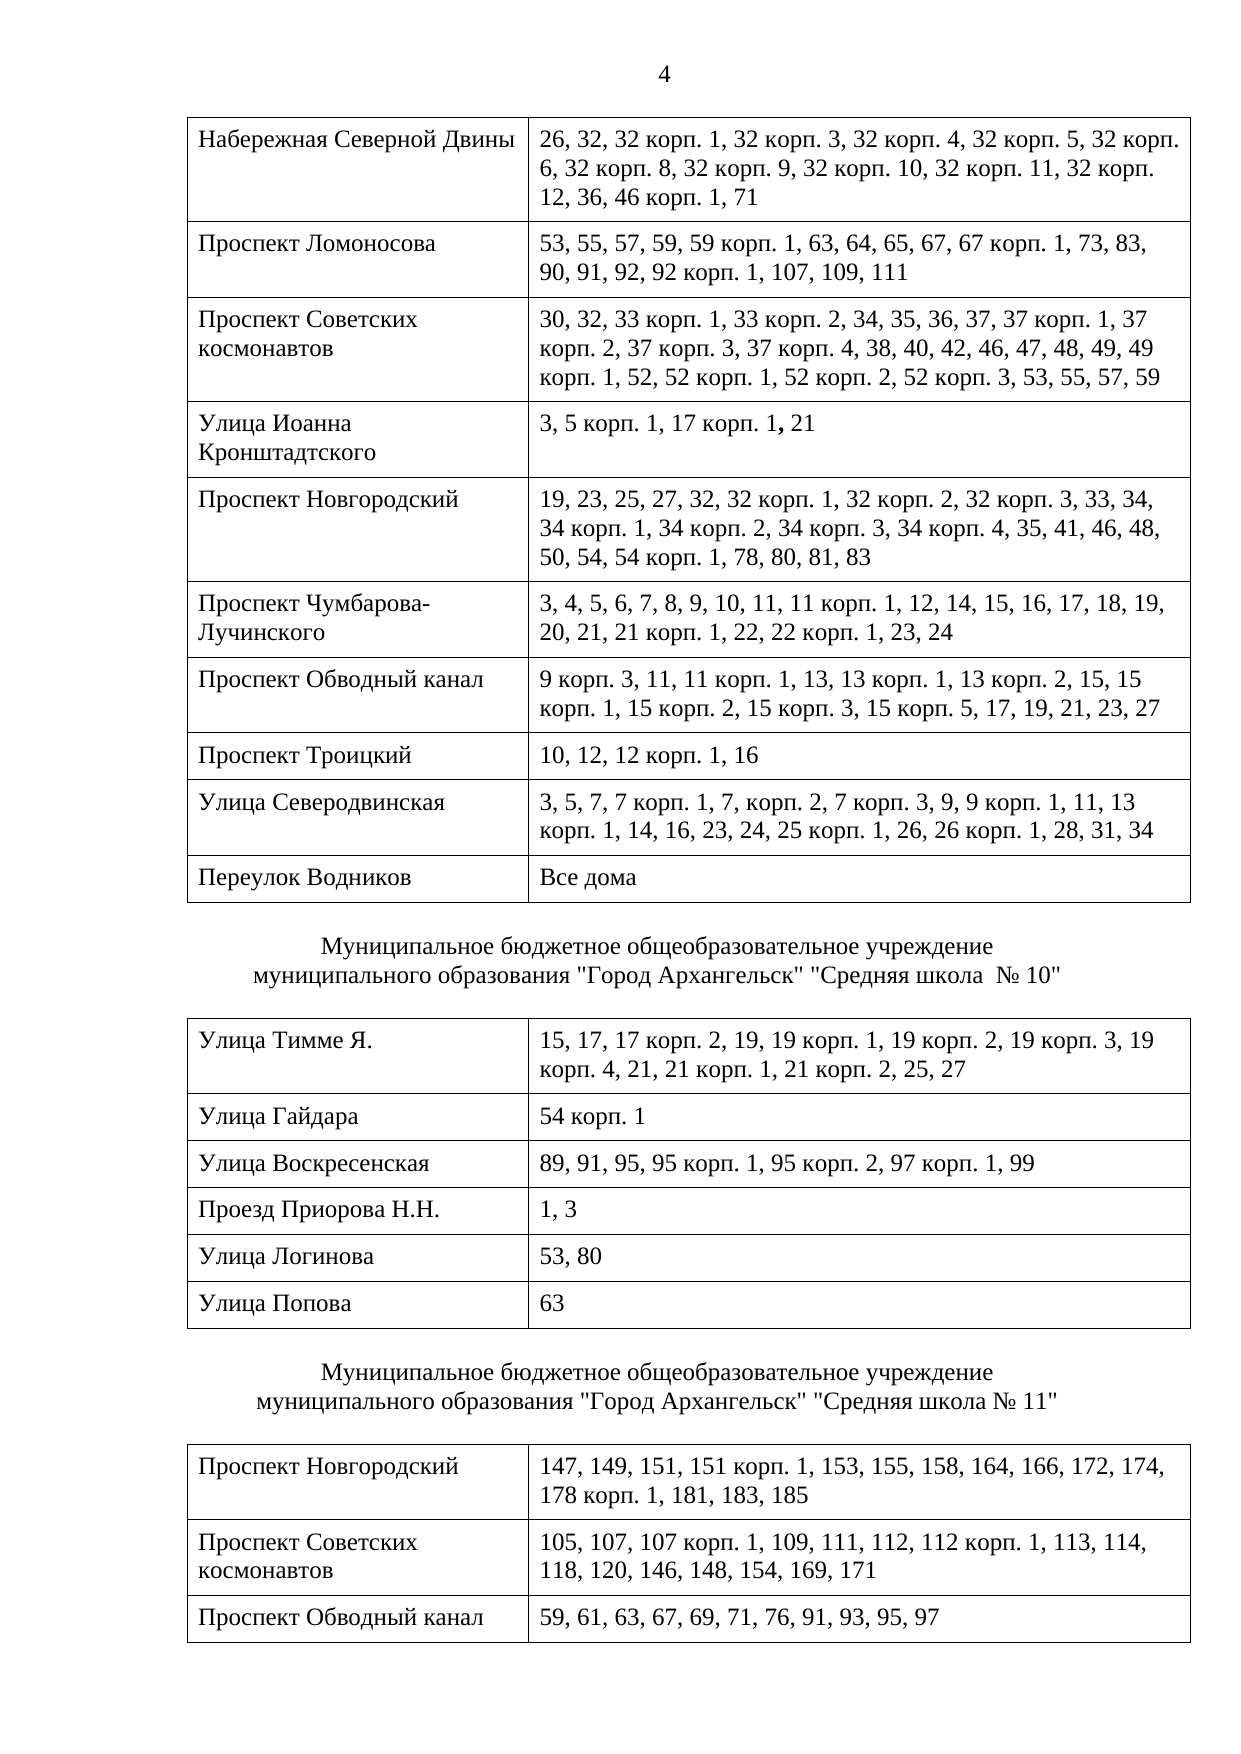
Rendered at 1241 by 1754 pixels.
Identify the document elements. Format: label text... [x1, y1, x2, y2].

table_cell Проспект Обводный канал [188, 1596, 528, 1642]
table_cell Улица Гайдара [188, 1094, 528, 1140]
table_cell Проспект Ломоносова [188, 222, 528, 297]
table_cell Проспект Советских космонавтов [188, 1520, 528, 1595]
table_cell Проспект Троицкий [188, 733, 528, 779]
table_cell 26, 32, 32 корп. 1, 32 корп. 3, 32 корп. 4, 32 корп. 5, 32 корп. 6, 32 корп. 8, 32 корп. 9, 32 корп. 10, 32 корп. 11, 32 корп. 12, 36, 46 корп. 1, 71 [529, 118, 1190, 221]
table_cell 3, 4, 5, 6, 7, 8, 9, 10, 11, 11 корп. 1, 12, 14, 15, 16, 17, 18, 19, 20, 21, 21 корп. 1, 22, 22 корп. 1, 23, 24 [529, 582, 1190, 657]
table_header Проспект Новгородский [188, 1445, 528, 1519]
table_header Улица Тимме Я. [188, 1019, 528, 1093]
table_cell 53, 55, 57, 59, 59 корп. 1, 63, 64, 65, 67, 67 корп. 1, 73, 83, 90, 91, 92, 92 корп. 1, 107, 109, 111 [529, 222, 1190, 297]
table_cell 89, 91, 95, 95 корп. 1, 95 корп. 2, 97 корп. 1, 99 [529, 1141, 1190, 1187]
table_cell Улица Воскресенская [188, 1141, 528, 1187]
table_cell 30, 32, 33 корп. 1, 33 корп. 2, 34, 35, 36, 37, 37 корп. 1, 37 корп. 2, 37 корп. 3, 37 корп. 4, 38, 40, 42, 46, 47, 48, 49, 49 корп. 1, 52, 52 корп. 1, 52 корп. 2, 52 корп. 3, 53, 55, 57, 59 [529, 298, 1190, 401]
text Муниципальное бюджетное общеобразовательное учреждение [162, 931, 1152, 960]
table_cell Все дома [529, 856, 1190, 902]
table_cell 63 [529, 1282, 1190, 1328]
table_cell Улица Логинова [188, 1235, 528, 1281]
table_cell 1, 3 [529, 1188, 1190, 1234]
table_cell 10, 12, 12 корп. 1, 16 [529, 733, 1190, 779]
table_cell 9 корп. 3, 11, 11 корп. 1, 13, 13 корп. 1, 13 корп. 2, 15, 15 корп. 1, 15 корп. 2, 15 корп. 3, 15 корп. 5, 17, 19, 21, 23, 27 [529, 658, 1190, 732]
table_cell Переулок Водников [188, 856, 528, 902]
text муниципального образования "Город Архангельск" "Средняя школа № 11" [162, 1386, 1152, 1415]
table_cell 19, 23, 25, 27, 32, 32 корп. 1, 32 корп. 2, 32 корп. 3, 33, 34, 34 корп. 1, 34 корп. 2, 34 корп. 3, 34 корп. 4, 35, 41, 46, 48, 50, 54, 54 корп. 1, 78, 80, 81, 83 [529, 478, 1190, 581]
table_cell Улица Иоанна Кронштадтского [188, 402, 528, 477]
table_cell Проспект Новгородский [188, 478, 528, 581]
table_cell Проспект Чумбарова-Лучинского [188, 582, 528, 657]
table_header 147, 149, 151, 151 корп. 1, 153, 155, 158, 164, 166, 172, 174, 178 корп. 1, 181, 183, 185 [529, 1445, 1190, 1519]
table_header 15, 17, 17 корп. 2, 19, 19 корп. 1, 19 корп. 2, 19 корп. 3, 19 корп. 4, 21, 21 корп. 1, 21 корп. 2, 25, 27 [529, 1019, 1190, 1093]
table_cell 3, 5 корп. 1, 17 корп. 1, 21 [529, 402, 1190, 477]
text муниципального образования "Город Архангельск" "Средняя школа № 10" [162, 960, 1152, 989]
table_cell 53, 80 [529, 1235, 1190, 1281]
text Муниципальное бюджетное общеобразовательное учреждение [162, 1357, 1152, 1386]
table_cell Проспект Советских космонавтов [188, 298, 528, 401]
table_cell Улица Северодвинская [188, 780, 528, 855]
table_cell 105, 107, 107 корп. 1, 109, 111, 112, 112 корп. 1, 113, 114, 118, 120, 146, 148, 154, 169, 171 [529, 1520, 1190, 1595]
table_cell 3, 5, 7, 7 корп. 1, 7, корп. 2, 7 корп. 3, 9, 9 корп. 1, 11, 13 корп. 1, 14, 16, 23, 24, 25 корп. 1, 26, 26 корп. 1, 28, 31, 34 [529, 780, 1190, 855]
table_cell Набережная Северной Двины [188, 118, 528, 221]
table_cell Проезд Приорова Н.Н. [188, 1188, 528, 1234]
table_cell Улица Попова [188, 1282, 528, 1328]
table_cell Проспект Обводный канал [188, 658, 528, 732]
table_cell 59, 61, 63, 67, 69, 71, 76, 91, 93, 95, 97 [529, 1596, 1190, 1642]
table_cell 54 корп. 1 [529, 1094, 1190, 1140]
